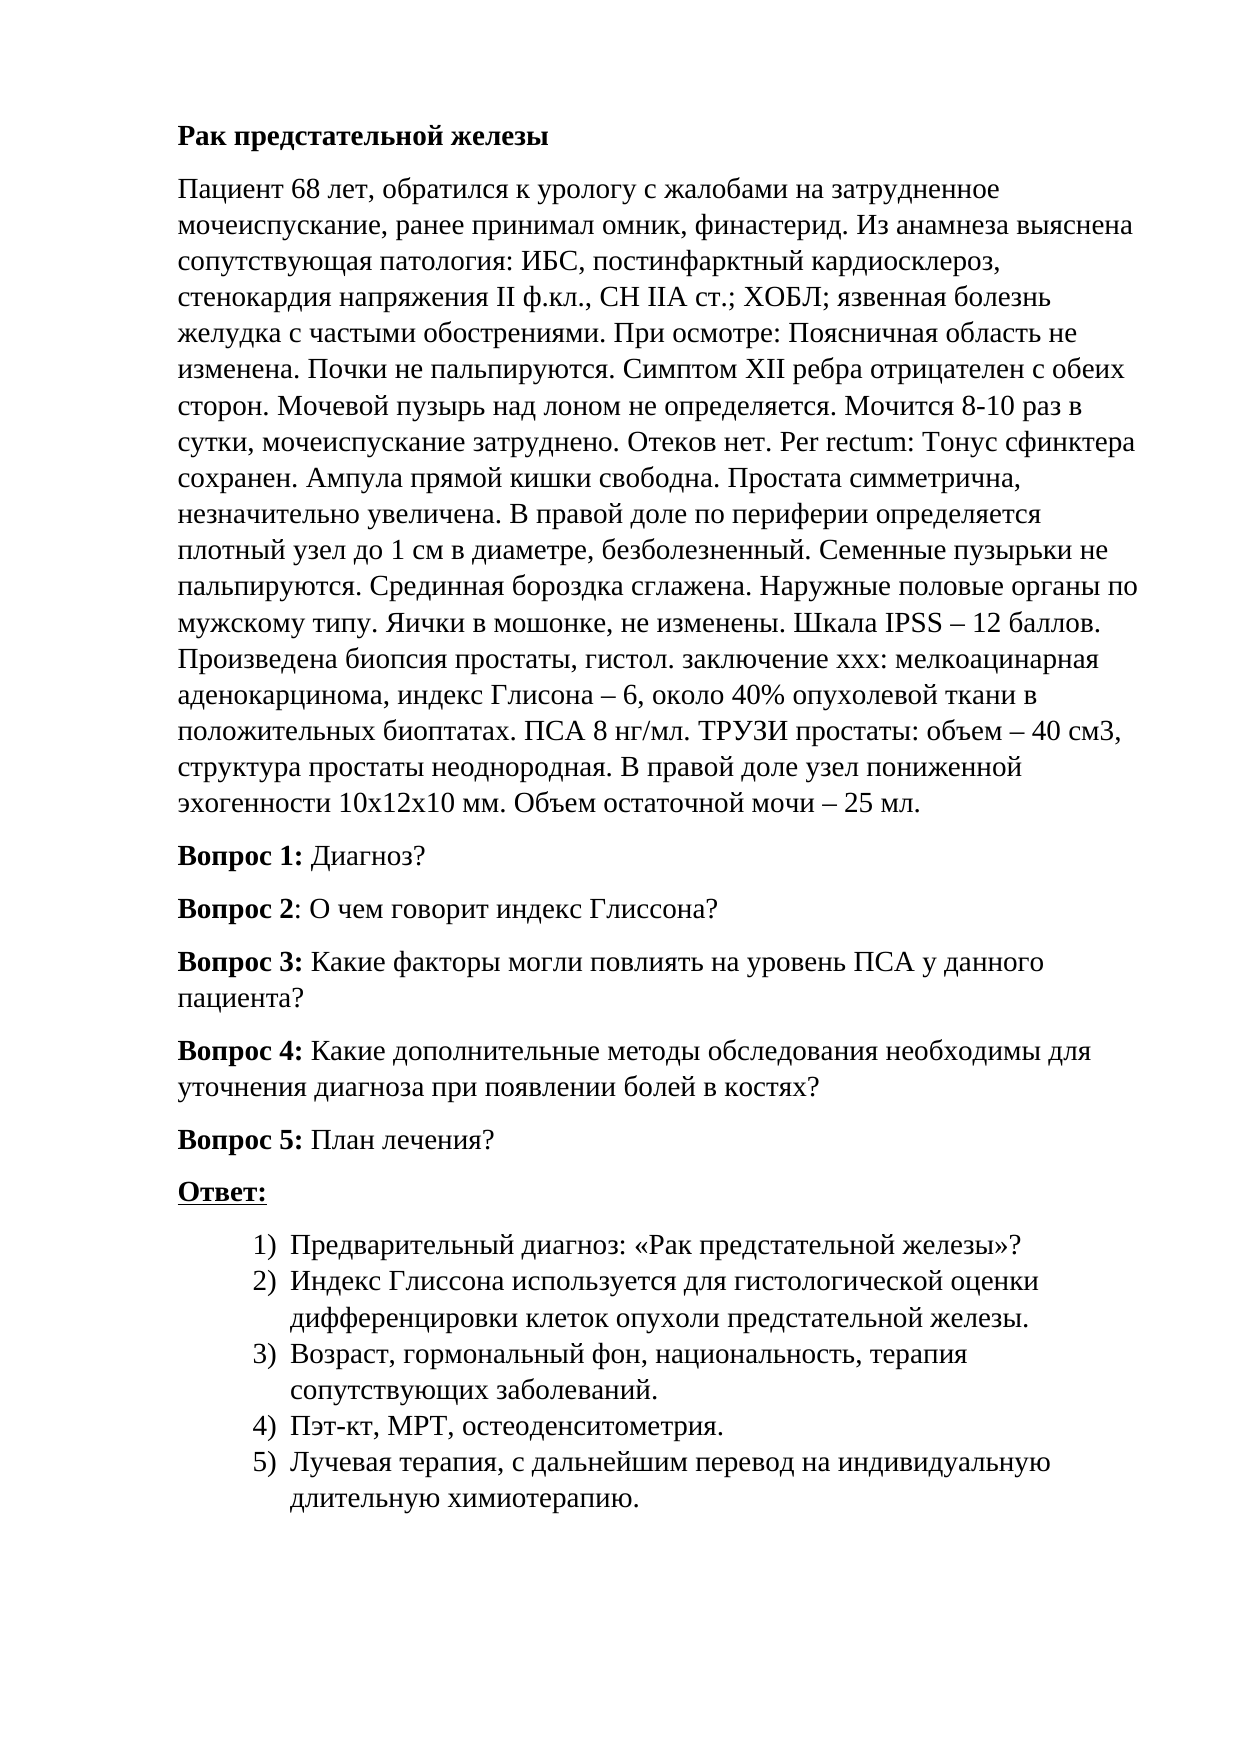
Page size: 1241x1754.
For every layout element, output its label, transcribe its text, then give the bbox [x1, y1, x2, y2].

text Вопрос 2: О чем говорит индекс Глиссона? [177, 891, 1152, 924]
text Вопрос 5: План лечения? [177, 1122, 1152, 1155]
text Пациент 68 лет, обратился к урологу с жалобами на затрудненное мочеиспускание, ранее принимал омник, финастерид. Из анамнеза выяснена сопутствующая патология: ИБС, постинфарктный кардиосклероз, стенокардия напряжения II ф.кл., СН IIА ст.; ХОБЛ; язвенная болезнь желудка с частыми обострениями. При осмотре: Поясничная область не изменена. Почки не пальпируются. Симптом XII ребра отрицателен с обеих сторон. Мочевой пузырь над лоном не определяется. Мочится 8-10 раз в сутки, мочеиспускание затруднено. Отеков нет. Per rectum: Тонус сфинктера сохранен. Ампула прямой кишки свободна. Простата симметрична, незначительно увеличена. В правой доле по периферии определяется плотный узел до 1 см в диаметре, безболезненный. Семенные пузырьки не пальпируются. Срединная бороздка сглажена. Наружные половые органы по мужскому типу. Яички в мошонке, не изменены. Шкала IPSS – 12 баллов. Произведена биопсия простаты, гистол. заключение ххх: мелкоацинарная аденокарцинома, индекс Глисона – 6, около 40% опухолевой ткани в положительных биоптатах. ПСА 8 нг/мл. ТРУЗИ простаты: объем – 40 см3, структура простаты неоднородная. В правой доле узел пониженной эхогенности 10х12х10 мм. Объем остаточной мочи – 25 мл. [177, 171, 1152, 819]
text Рак предстательной железы [177, 118, 1152, 152]
list Возраст, гормональный фон, национальность, терапия сопутствующих заболеваний. [252, 1336, 1152, 1406]
text Вопрос 3: Какие факторы могли повлиять на уровень ПСА у данного пациента? [177, 944, 1152, 1013]
text Вопрос 1: Диагноз? [177, 838, 1152, 872]
list Предварительный диагноз: «Рак предстательной железы»? [252, 1227, 1152, 1261]
text Ответ: [177, 1174, 1152, 1208]
text Вопрос 4: Какие дополнительные методы обследования необходимы для уточнения диагноза при появлении болей в костях? [177, 1033, 1152, 1102]
list Лучевая терапия, с дальнейшим перевод на индивидуальную длительную химиотерапию. [252, 1444, 1152, 1514]
list Пэт-кт, МРТ, остеоденситометрия. [252, 1408, 1152, 1442]
list Индекс Глиссона используется для гистологической оценки дифференцировки клеток опухоли предстательной железы. [252, 1263, 1152, 1333]
